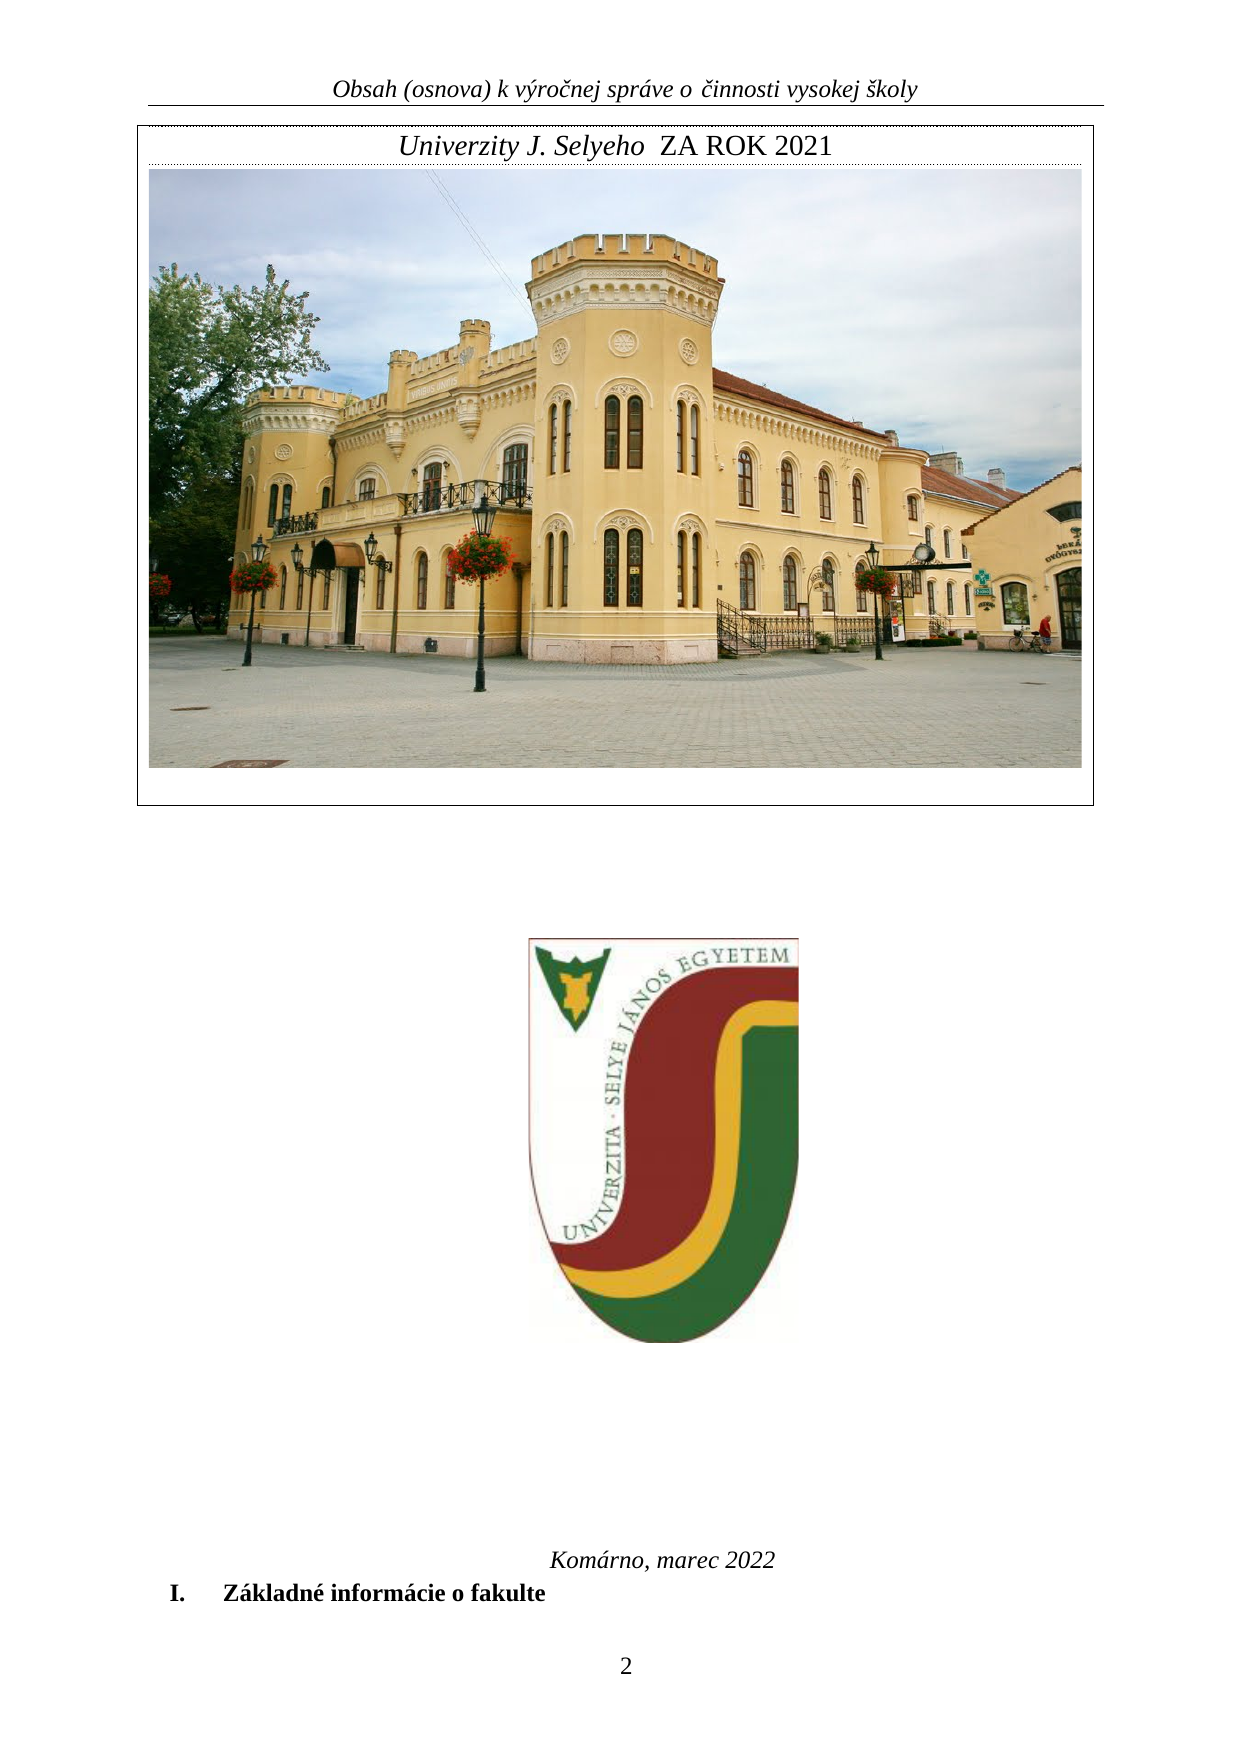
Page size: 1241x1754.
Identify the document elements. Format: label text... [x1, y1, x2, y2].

list Základné informácie o fakulte [185, 1578, 1104, 1607]
text Komárno, marec 2022 [223, 1545, 1104, 1574]
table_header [138, 126, 1093, 805]
picture [148, 169, 1082, 768]
